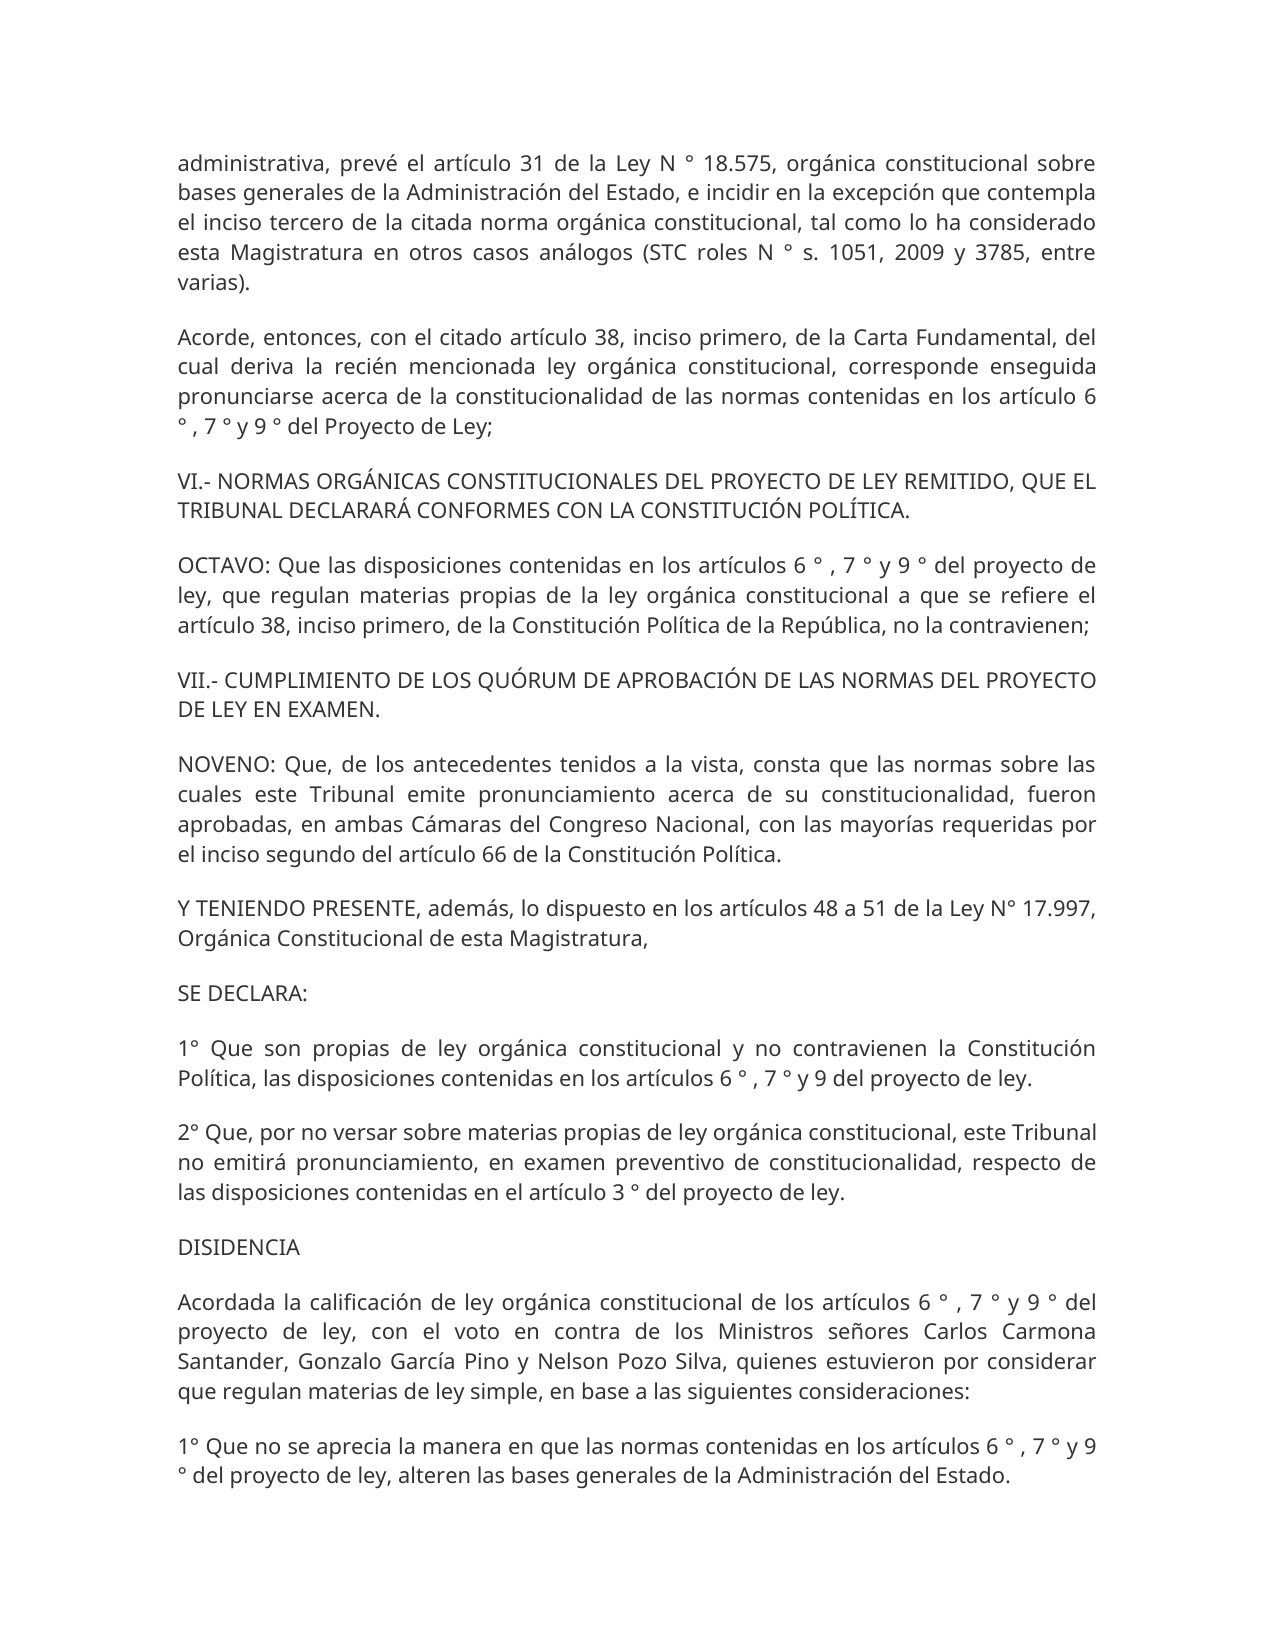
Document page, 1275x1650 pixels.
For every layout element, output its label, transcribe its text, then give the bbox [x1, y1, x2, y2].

text DISIDENCIA [177, 1232, 1098, 1262]
text SE DECLARA: [177, 978, 1098, 1008]
text Acorde, entonces, con el citado artículo 38, inciso primero, de la Carta Fundamental, del cual deriva la recién mencionada ley orgánica constitucional, corresponde enseguida pronunciarse acerca de la constitucionalidad de las normas contenidas en los artículo 6 ° , 7 ° y 9 ° del Proyecto de Ley; [177, 322, 1098, 441]
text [177, 148, 1098, 297]
text OCTAVO: Que las disposiciones contenidas en los artículos 6 ° , 7 ° y 9 ° del proyecto de ley, que regulan materias propias de la ley orgánica constitucional a que se refiere el artículo 38, inciso primero, de la Constitución Política de la República, no la contravienen; [177, 550, 1098, 640]
text Y TENIENDO PRESENTE, además, lo dispuesto en los artículos 48 a 51 de la Ley N° 17.997, Orgánica Constitucional de esta Magistratura, [177, 893, 1098, 953]
text 2° Que, por no versar sobre materias propias de ley orgánica constitucional, este Tribunal no emitirá pronunciamiento, en examen preventivo de constitucionalidad, respecto de las disposiciones contenidas en el artículo 3 ° del proyecto de ley. [177, 1117, 1098, 1207]
text VII.- CUMPLIMIENTO DE LOS QUÓRUM DE APROBACIÓN DE LAS NORMAS DEL PROYECTO DE LEY EN EXAMEN. [177, 665, 1098, 724]
text 1° Que son propias de ley orgánica constitucional y no contravienen la Constitución Política, las disposiciones contenidas en los artículos 6 ° , 7 ° y 9 del proyecto de ley. [177, 1033, 1098, 1092]
text NOVENO: Que, de los antecedentes tenidos a la vista, consta que las normas sobre las cuales este Tribunal emite pronunciamiento acerca de su constitucionalidad, fueron aprobadas, en ambas Cámaras del Congreso Nacional, con las mayorías requeridas por el inciso segundo del artículo 66 de la Constitución Política. [177, 749, 1098, 868]
text VI.- NORMAS ORGÁNICAS CONSTITUCIONALES DEL PROYECTO DE LEY REMITIDO, QUE EL TRIBUNAL DECLARARÁ CONFORMES CON LA CONSTITUCIÓN POLÍTICA. [177, 466, 1098, 525]
text 1° Que no se aprecia la manera en que las normas contenidas en los artículos 6 ° , 7 ° y 9 ° del proyecto de ley, alteren las bases generales de la Administración del Estado. [177, 1431, 1098, 1490]
text Acordada la calificación de ley orgánica constitucional de los artículos 6 ° , 7 ° y 9 ° del proyecto de ley, con el voto en contra de los Ministros señores Carlos Carmona Santander, Gonzalo García Pino y Nelson Pozo Silva, quienes estuvieron por considerar que regulan materias de ley simple, en base a las siguientes consideraciones: [177, 1287, 1098, 1406]
